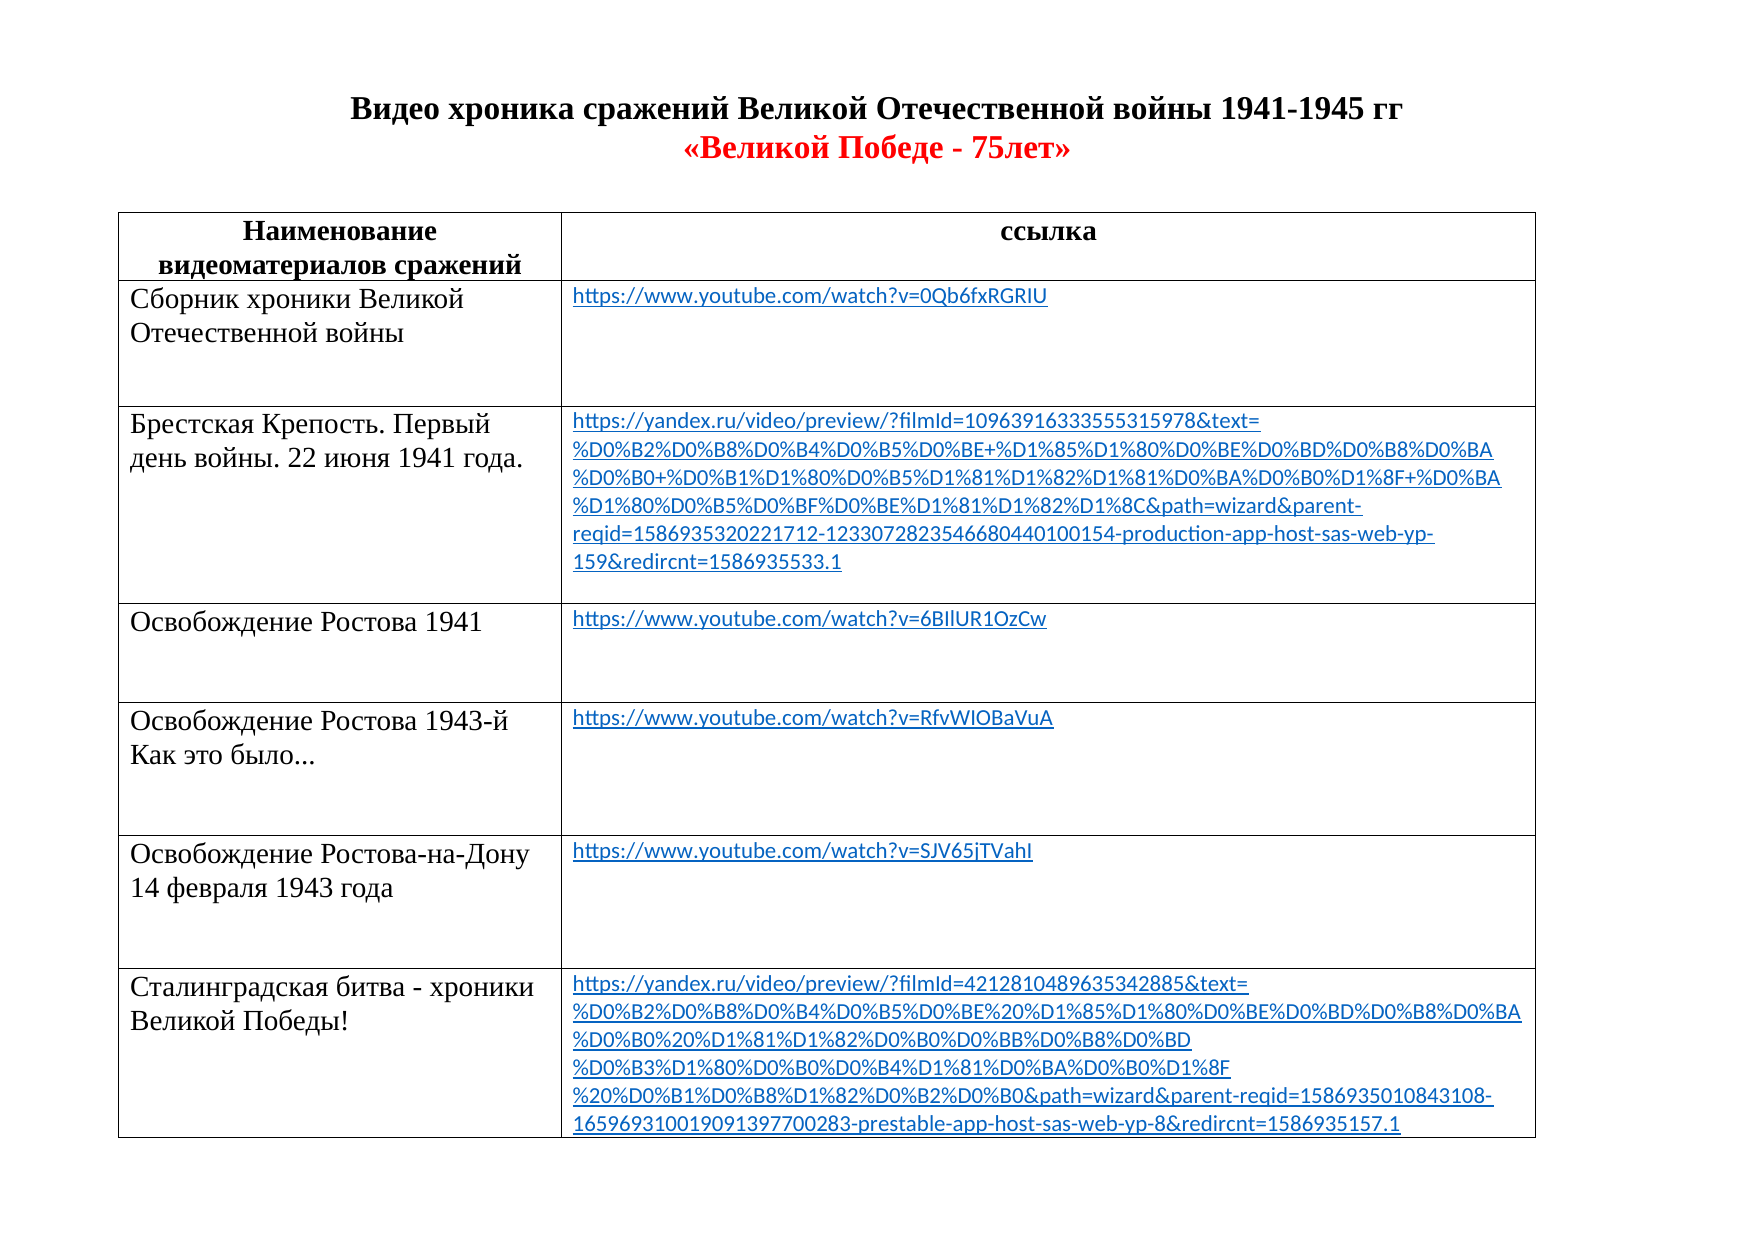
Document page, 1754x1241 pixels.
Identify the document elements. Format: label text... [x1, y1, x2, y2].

table_cell https://yandex.ru/video/preview/?filmId=10963916333555315978&text=%D0%B2%D0%B8%D0%B4%D0%B5%D0%BE+%D1%85%D1%80%D0%BE%D0%BD%D0%B8%D0%BA%D0%B0+%D0%B1%D1%80%D0%B5%D1%81%D1%82%D1%81%D0%BA%D0%B0%D1%8F+%D0%BA%D1%80%D0%B5%D0%BF%D0%BE%D1%81%D1%82%D1%8C&path=wizard&parent-reqid=1586935320221712-1233072823546680440100154-production-app-host-sas-web-yp-159&redircnt=1586935533.1 [562, 407, 1535, 603]
table_cell https://www.youtube.com/watch?v=SJV65jTVahI [562, 836, 1535, 968]
table_cell Сборник хроники Великой Отечественной войны [119, 281, 561, 406]
table_cell Брестская Крепость. Первый день войны. 22 июня 1941 года. [119, 407, 561, 603]
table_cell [119, 969, 561, 1137]
table_cell https://www.youtube.com/watch?v=6BIlUR1OzCw [562, 604, 1535, 702]
table_cell https://www.youtube.com/watch?v=0Qb6fxRGRIU [562, 281, 1535, 406]
table_header ссылка [562, 213, 1535, 280]
table_header Наименование видеоматериалов сражений [119, 213, 561, 280]
text «Великой Победе - 75лет» [118, 127, 1636, 165]
table_cell Освобождение Ростова 1943-й Как это было... [119, 703, 561, 835]
text Видео хроника сражений Великой Отечественной войны 1941-1945 гг [118, 89, 1636, 127]
table_cell Освобождение Ростова 1941 [119, 604, 561, 702]
table_cell Освобождение Ростова-на-Дону 14 февраля 1943 года [119, 836, 561, 968]
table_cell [562, 969, 1535, 1137]
table_cell https://www.youtube.com/watch?v=RfvWIOBaVuA [562, 703, 1535, 835]
